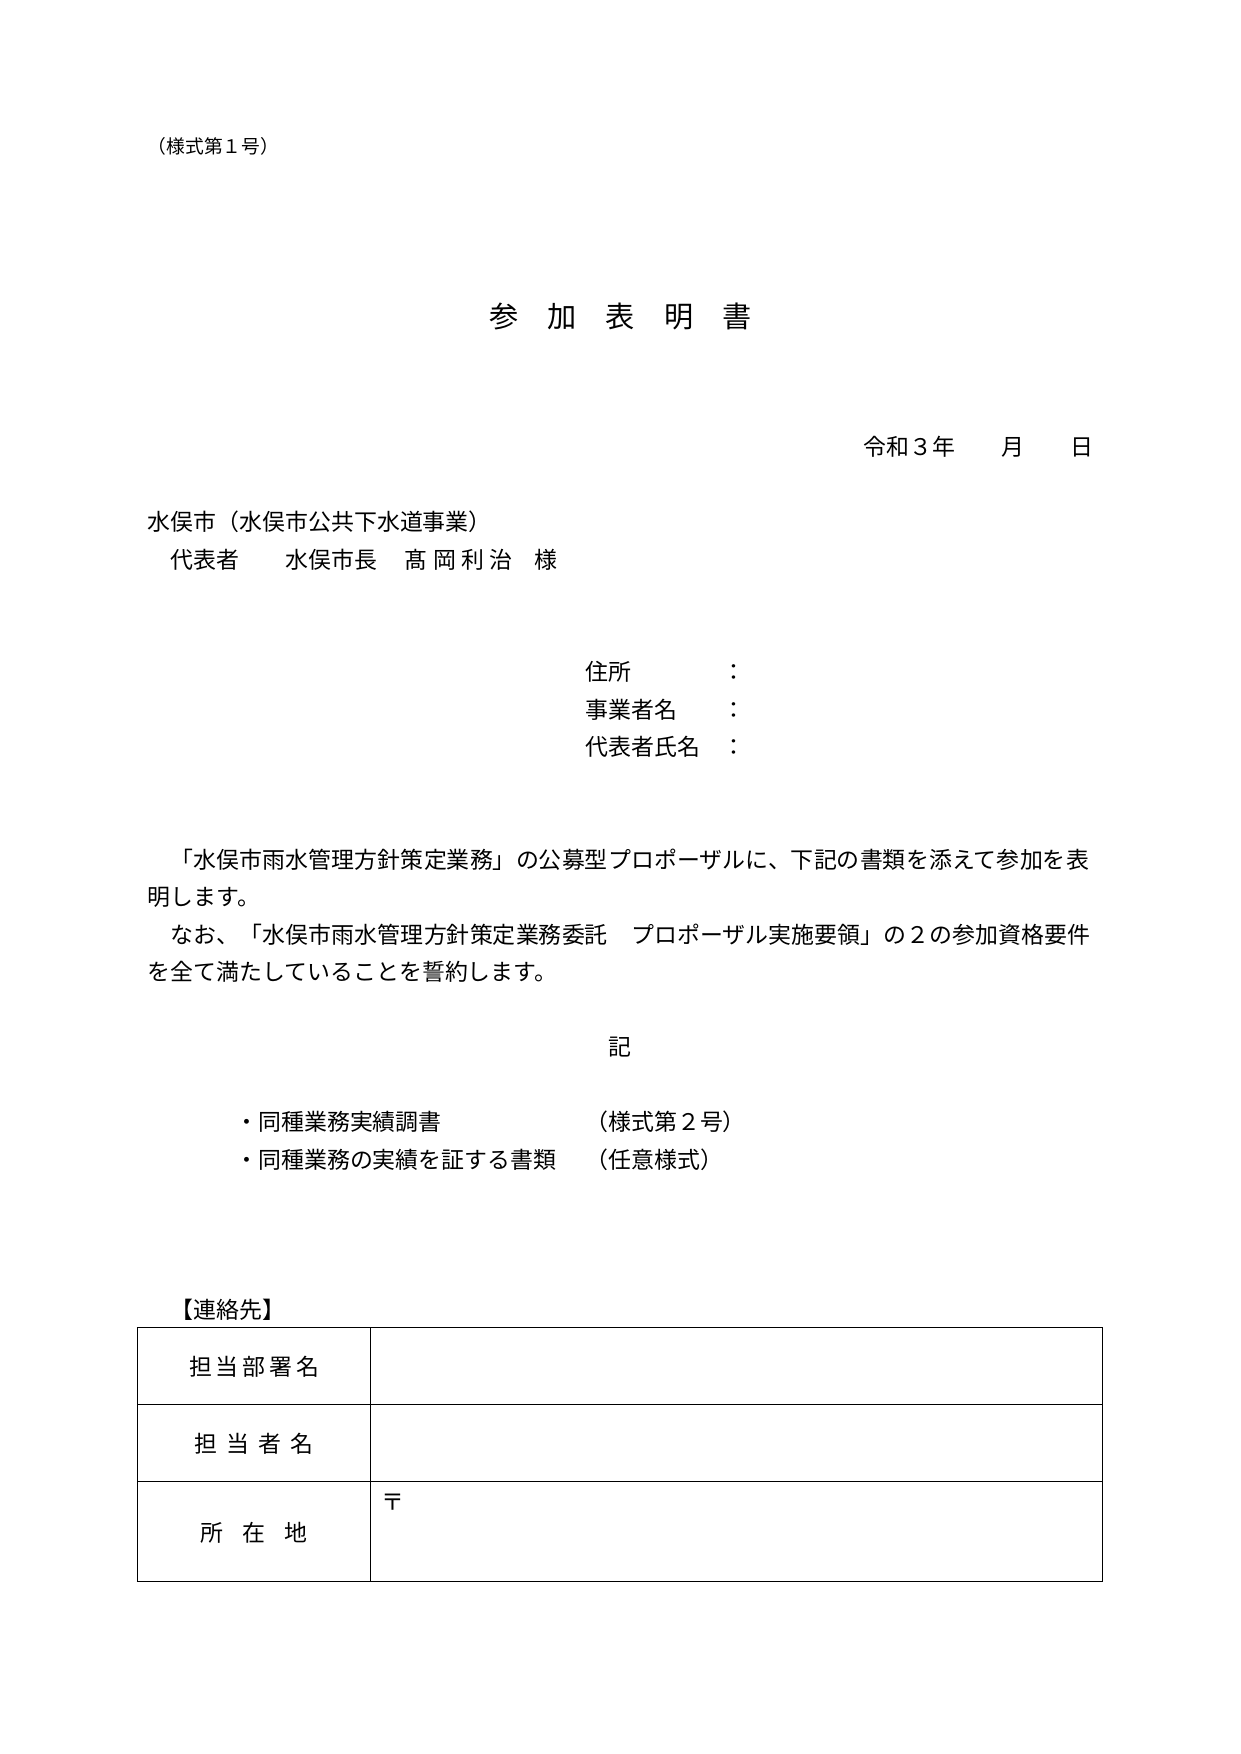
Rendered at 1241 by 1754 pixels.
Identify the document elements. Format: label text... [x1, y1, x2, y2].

text 令和３年 月 日 [148, 427, 1092, 464]
text 代表者 水俣市長 髙 岡 利 治 様 [148, 539, 1092, 577]
table_header [371, 1328, 1102, 1404]
text ・同種業務の実績を証する書類 （任意様式） [148, 1139, 1092, 1177]
table_cell 担当者名 [138, 1405, 370, 1481]
text 【連絡先】 [148, 1289, 1092, 1327]
text 住所 ： [148, 652, 1092, 689]
text ・同種業務実績調書 （様式第２号） [148, 1102, 1092, 1139]
text 代表者氏名 ： [148, 727, 1092, 764]
text 記 [148, 1027, 1092, 1064]
table_cell 〒 [371, 1482, 1102, 1581]
text 水俣市（水俣市公共下水道事業） [148, 502, 1092, 539]
text 「水俣市雨水管理方針策定業務」の公募型プロポーザルに、下記の書類を添えて参加を表明します。 [148, 839, 1092, 914]
text （様式第１号） [148, 127, 1092, 164]
table_cell 所在地 [138, 1482, 370, 1581]
table_header 担当部署名 [138, 1328, 370, 1404]
text 参 加 表 明 書 [148, 277, 1092, 352]
text なお、「水俣市雨水管理方針策定業務委託 プロポーザル実施要領」の２の参加資格要件を全て満たしていることを誓約します。 [148, 914, 1092, 989]
table_cell [371, 1405, 1102, 1481]
text 事業者名 ： [148, 689, 1092, 727]
